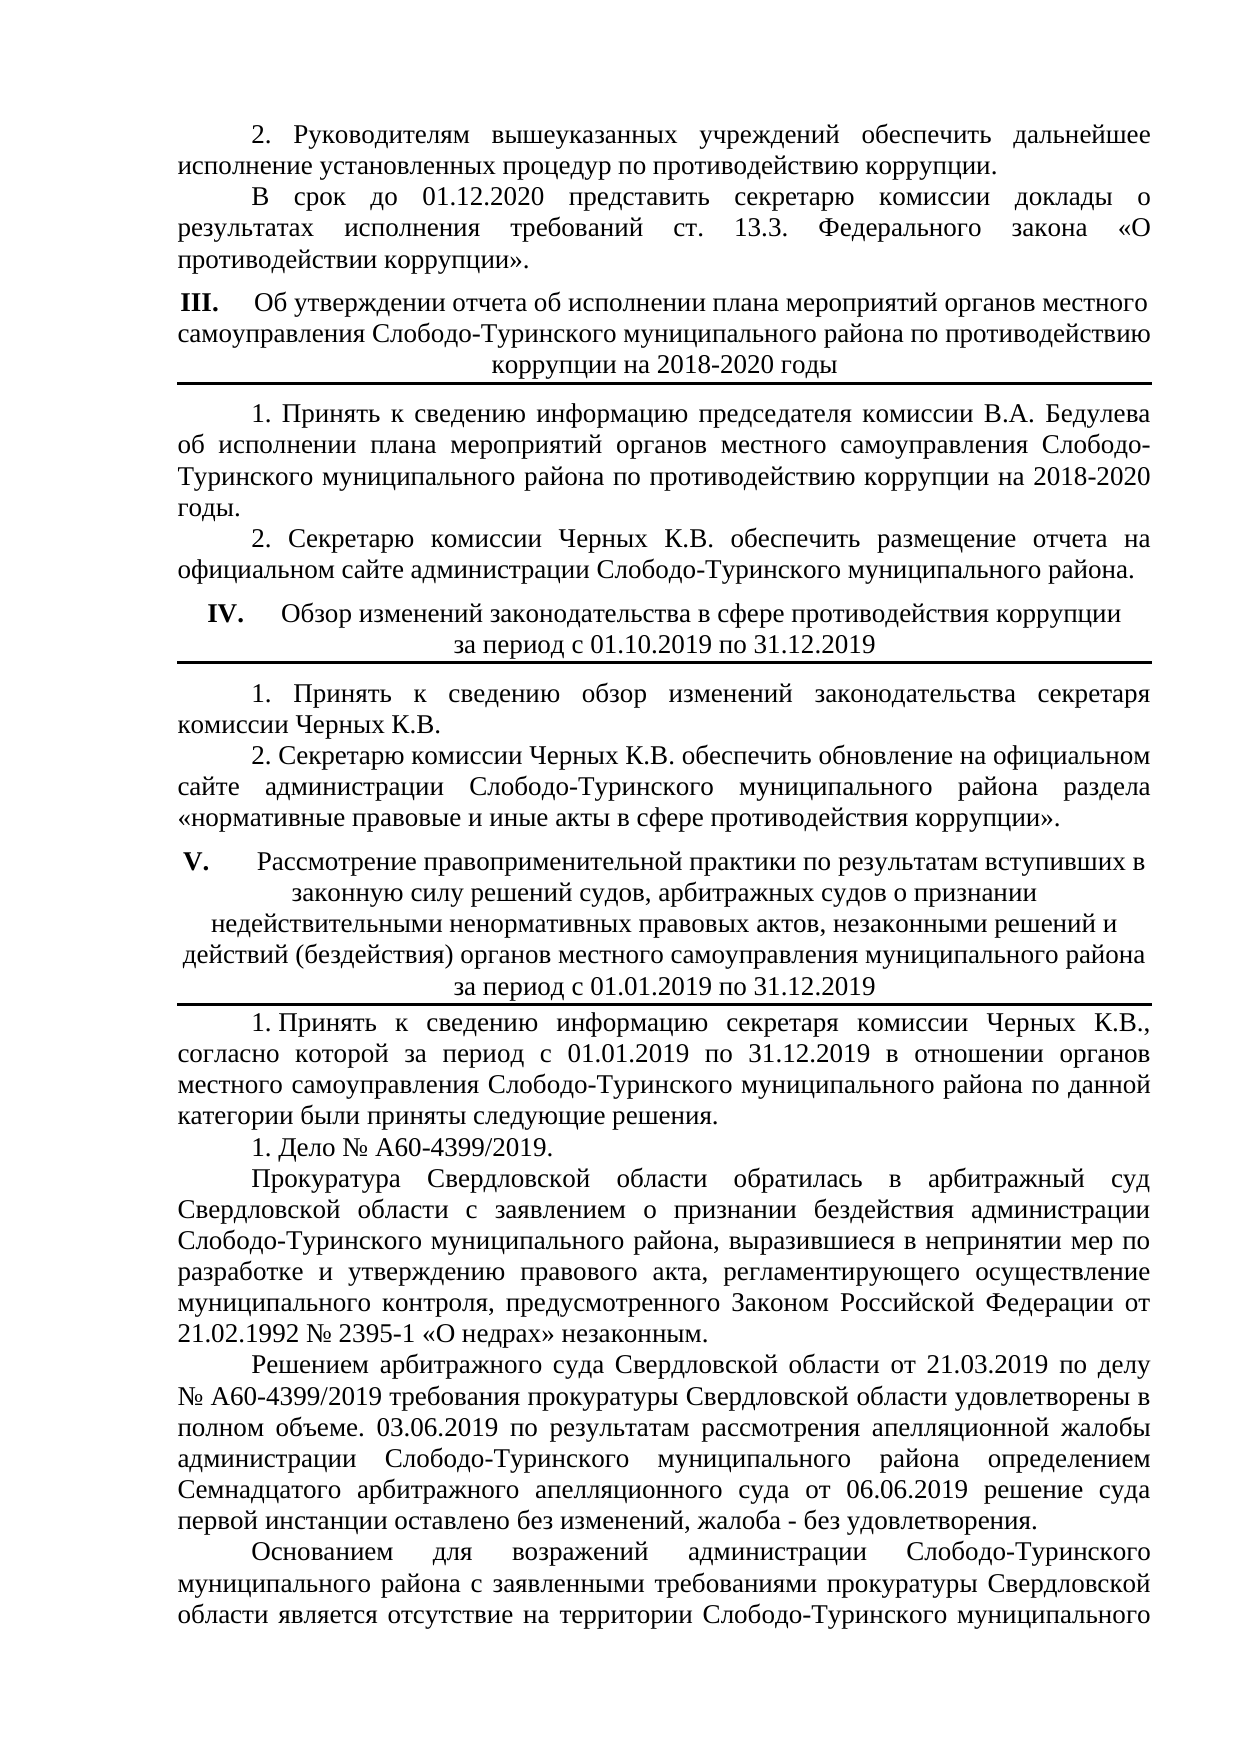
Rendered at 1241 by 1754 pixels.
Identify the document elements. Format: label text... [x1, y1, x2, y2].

list Рассмотрение правоприменительной практики по результатам вступивших в законную силу решений судов, арбитражных судов о признании недействительными ненормативных правовых актов, незаконными решений и действий (бездействия) органов местного самоуправления муниципального района за период с 01.01.2019 по 31.12.2019 [177, 845, 1152, 1003]
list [177, 1536, 1152, 1629]
list за период с 01.10.2019 по 31.12.2019 [177, 628, 1152, 661]
text В срок до 01.12.2020 представить секретарю комиссии доклады о результатах исполнения требований ст. 13.3. Федерального закона «О противодействии коррупции». [177, 180, 1152, 274]
list Об утверждении отчета об исполнении плана мероприятий органов местного самоуправления Слободо-Туринского муниципального района по противодействию коррупции на 2018-2020 годы [177, 286, 1152, 382]
list 1. Дело № А60-4399/2019. [177, 1131, 1152, 1162]
list Решением арбитражного суда Свердловской области от 21.03.2019 по делу № А60-4399/2019 требования прокуратуры Свердловской области удовлетворены в полном объеме. 03.06.2019 по результатам рассмотрения апелляционной жалобы администрации Слободо-Туринского муниципального района определением Семнадцатого арбитражного апелляционного суда от 06.06.2019 решение суда первой инстанции оставлено без изменений, жалоба - без удовлетворения. [177, 1349, 1152, 1536]
text 2. Секретарю комиссии Черных К.В. обеспечить размещение отчета на официальном сайте администрации Слободо-Туринского муниципального района. [177, 522, 1152, 584]
list Прокуратура Свердловской области обратилась в арбитражный суд Свердловской области с заявлением о признании бездействия администрации Слободо-Туринского муниципального района, выразившиеся в непринятии мер по разработке и утверждению правового акта, регламентирующего осуществление муниципального контроля, предусмотренного Законом Российской Федерации от 21.02.1992 № 2395-1 «О недрах» незаконным. [177, 1162, 1152, 1349]
text 1. Принять к сведению информацию председателя комиссии В.А. Бедулева об исполнении плана мероприятий органов местного самоуправления Слободо-Туринского муниципального района по противодействию коррупции на 2018-2020 годы. [177, 397, 1152, 522]
list 2. Секретарю комиссии Черных К.В. обеспечить обновление на официальном сайте администрации Слободо-Туринского муниципального района раздела «нормативные правовые и иные акты в сфере противодействия коррупции». [177, 739, 1152, 833]
text 2. Руководителям вышеуказанных учреждений обеспечить дальнейшее исполнение установленных процедур по противодействию коррупции. [177, 118, 1152, 180]
list 1. Принять к сведению информацию секретаря комиссии Черных К.В., согласно которой за период с 01.01.2019 по 31.12.2019 в отношении органов местного самоуправления Слободо-Туринского муниципального района по данной категории были приняты следующие решения. [177, 1006, 1152, 1131]
list Обзор изменений законодательства в сфере противодействия коррупции [177, 597, 1152, 628]
list 1. Принять к сведению обзор изменений законодательства секретаря комиссии Черных К.В. [177, 677, 1152, 739]
